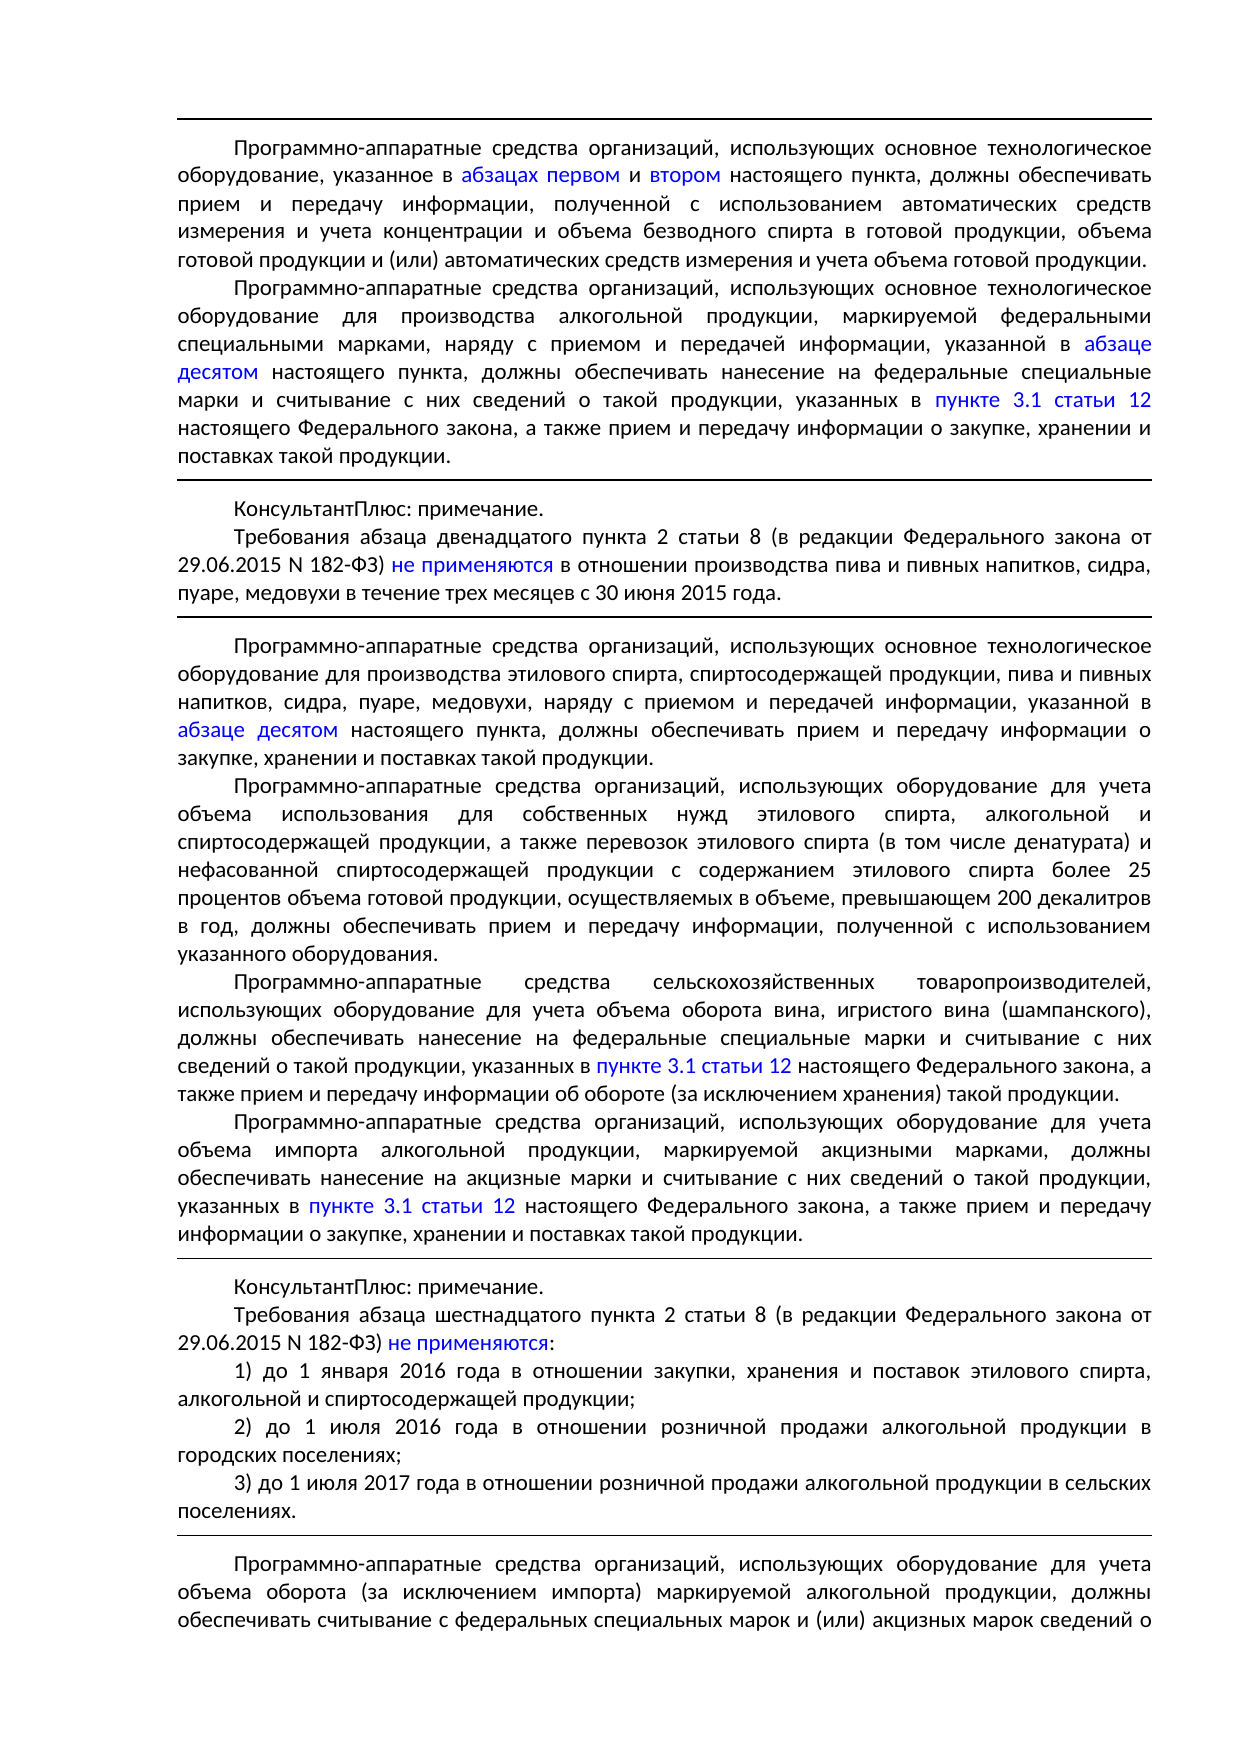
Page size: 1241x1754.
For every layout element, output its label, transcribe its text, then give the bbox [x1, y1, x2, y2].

text Программно-аппаратные средства организаций, использующих оборудование для учета объема импорта алкогольной продукции, маркируемой акцизными марками, должны обеспечивать нанесение на акцизные марки и считывание с них сведений о такой продукции, указанных в пункте 3.1 статьи 12 настоящего Федерального закона, а также прием и передачу информации о закупке, хранении и поставках такой продукции. [177, 1107, 1152, 1247]
text Требования абзаца шестнадцатого пункта 2 статьи 8 (в редакции Федерального закона от 29.06.2015 N 182-ФЗ) не применяются: [177, 1300, 1152, 1356]
text 3) до 1 июля 2017 года в отношении розничной продажи алкогольной продукции в сельских поселениях. [177, 1468, 1152, 1524]
text КонсультантПлюс: примечание. [177, 494, 1152, 522]
text 2) до 1 июля 2016 года в отношении розничной продажи алкогольной продукции в городских поселениях; [177, 1412, 1152, 1468]
text Программно-аппаратные средства организаций, использующих основное технологическое оборудование для производства этилового спирта, спиртосодержащей продукции, пива и пивных напитков, сидра, пуаре, медовухи, наряду с приемом и передачей информации, указанной в абзаце десятом настоящего пункта, должны обеспечивать прием и передачу информации о закупке, хранении и поставках такой продукции. [177, 631, 1152, 771]
text Программно-аппаратные средства сельскохозяйственных товаропроизводителей, использующих оборудование для учета объема оборота вина, игристого вина (шампанского), должны обеспечивать нанесение на федеральные специальные марки и считывание с них сведений о такой продукции, указанных в пункте 3.1 статьи 12 настоящего Федерального закона, а также прием и передачу информации об обороте (за исключением хранения) такой продукции. [177, 967, 1152, 1107]
text Программно-аппаратные средства организаций, использующих основное технологическое оборудование, указанное в абзацах первом и втором настоящего пункта, должны обеспечивать прием и передачу информации, полученной с использованием автоматических средств измерения и учета концентрации и объема безводного спирта в готовой продукции, объема готовой продукции и (или) автоматических средств измерения и учета объема готовой продукции. [177, 133, 1152, 273]
text КонсультантПлюс: примечание. [177, 1272, 1152, 1300]
text Программно-аппаратные средства организаций, использующих оборудование для учета объема использования для собственных нужд этилового спирта, алкогольной и спиртосодержащей продукции, а также перевозок этилового спирта (в том числе денатурата) и нефасованной спиртосодержащей продукции с содержанием этилового спирта более 25 процентов объема готовой продукции, осуществляемых в объеме, превышающем 200 декалитров в год, должны обеспечивать прием и передачу информации, полученной с использованием указанного оборудования. [177, 771, 1152, 967]
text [177, 1549, 1152, 1633]
text Программно-аппаратные средства организаций, использующих основное технологическое оборудование для производства алкогольной продукции, маркируемой федеральными специальными марками, наряду с приемом и передачей информации, указанной в абзаце десятом настоящего пункта, должны обеспечивать нанесение на федеральные специальные марки и считывание с них сведений о такой продукции, указанных в пункте 3.1 статьи 12 настоящего Федерального закона, а также прием и передачу информации о закупке, хранении и поставках такой продукции. [177, 273, 1152, 469]
text 1) до 1 января 2016 года в отношении закупки, хранения и поставок этилового спирта, алкогольной и спиртосодержащей продукции; [177, 1356, 1152, 1412]
text Требования абзаца двенадцатого пункта 2 статьи 8 (в редакции Федерального закона от 29.06.2015 N 182-ФЗ) не применяются в отношении производства пива и пивных напитков, сидра, пуаре, медовухи в течение трех месяцев с 30 июня 2015 года. [177, 522, 1152, 606]
